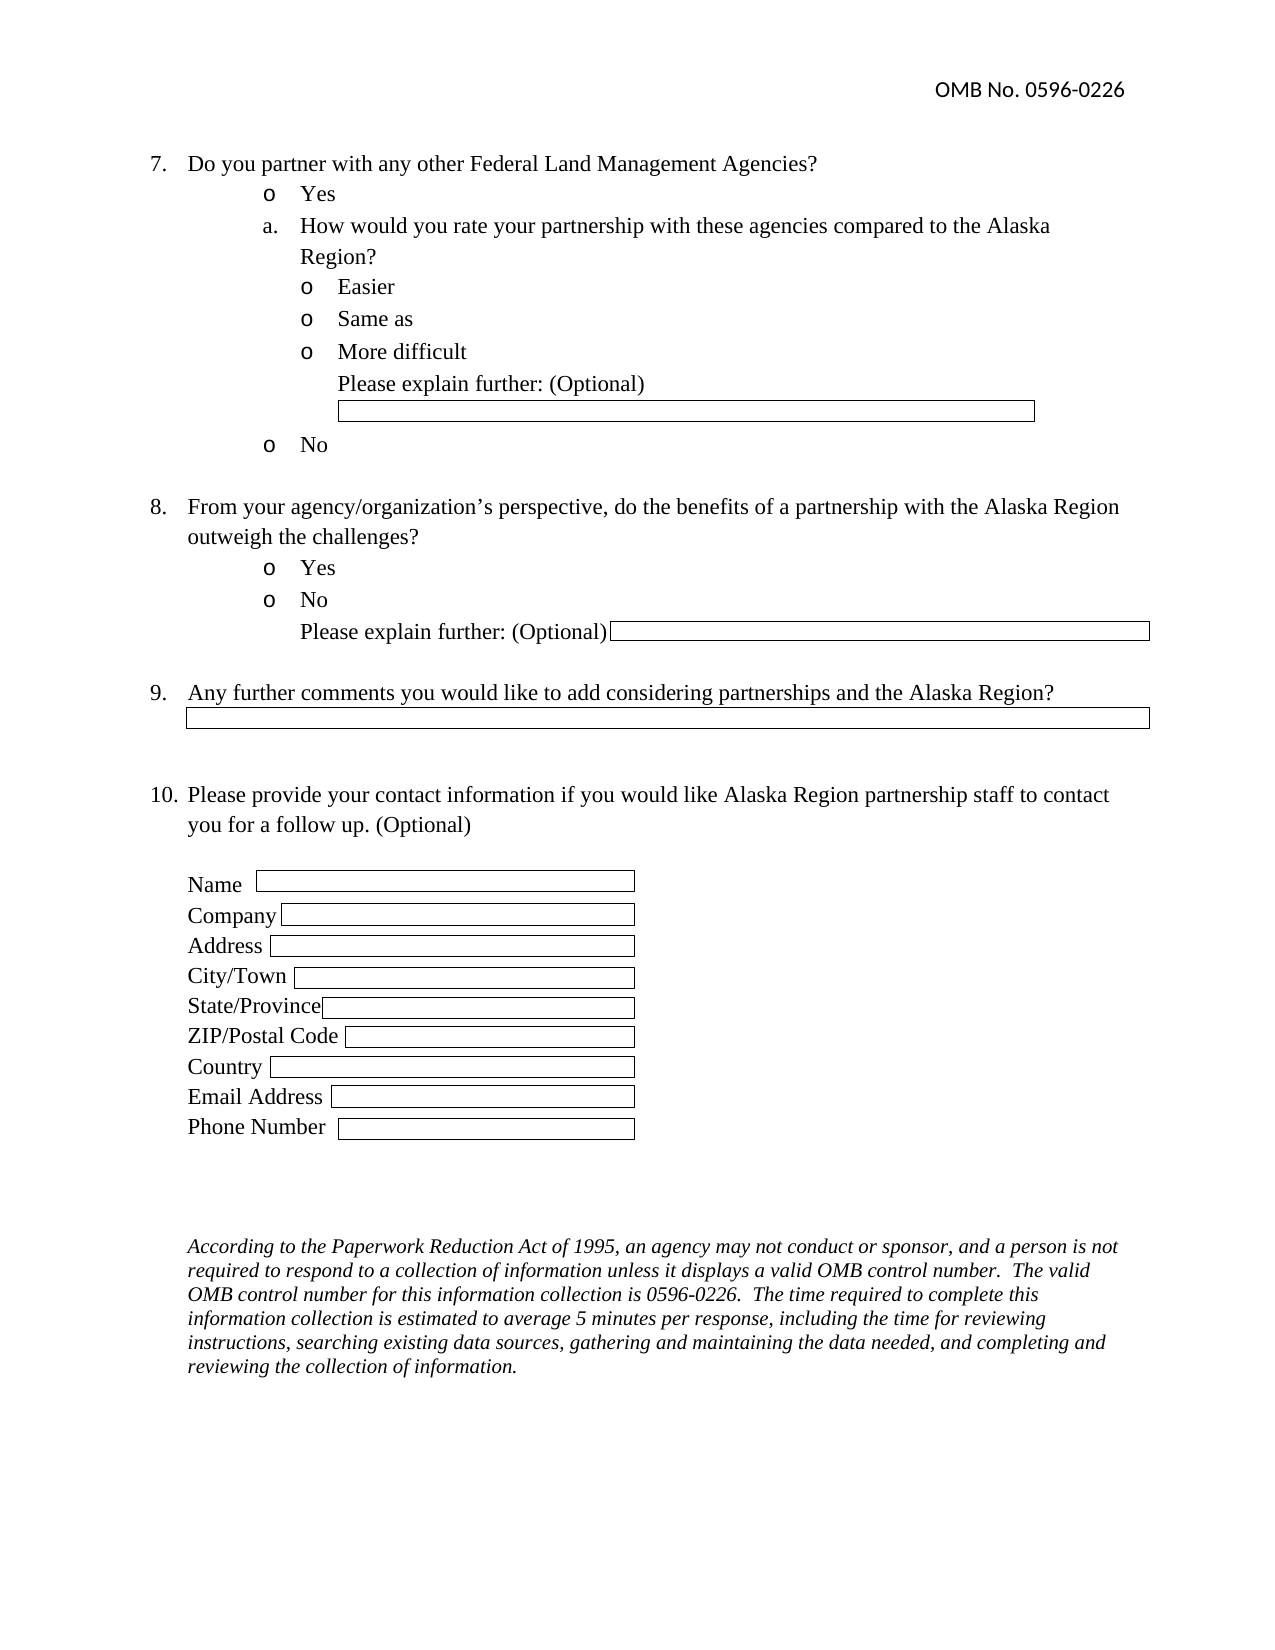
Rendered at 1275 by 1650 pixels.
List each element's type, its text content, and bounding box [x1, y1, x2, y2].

list State/Province [187, 992, 1125, 1019]
list Country [187, 1053, 1125, 1079]
list According to the Paperwork Reduction Act of 1995, an agency may not conduct or sponsor, and a person is not required to respond to a collection of information unless it displays a valid OMB control number. The valid OMB control number for this information collection is 0596-0226. The time required to complete this information collection is estimated to average 5 minutes per response, including the time for reviewing instructions, searching existing data sources, gathering and maintaining the data needed, and completing and reviewing the collection of information. [187, 1234, 1125, 1378]
list More difficult [300, 338, 1125, 366]
list Yes [262, 180, 1125, 208]
list Company [187, 902, 1125, 928]
list Easier [300, 273, 1125, 301]
list Please provide your contact information if you would like Alaska Region partnership staff to contact you for a follow up. (Optional) [150, 781, 1125, 837]
list Same as [300, 305, 1125, 334]
list Yes [262, 554, 1125, 582]
list Any further comments you would like to add considering partnerships and the Alaska Region? [150, 679, 1125, 705]
list From your agency/organization’s perspective, do the benefits of a partnership with the Alaska Region outweigh the challenges? [150, 493, 1125, 550]
list How would you rate your partnership with these agencies compared to the Alaska Region? [262, 213, 1125, 269]
list ZIP/Postal Code [187, 1023, 1125, 1049]
list Address [187, 932, 1125, 958]
list City/Town [187, 962, 1125, 988]
list Email Address [187, 1083, 1125, 1109]
list Phone Number [187, 1113, 1125, 1139]
list Please explain further: (Optional) [300, 618, 1125, 645]
list Please explain further: (Optional) [337, 370, 1125, 397]
list Do you partner with any other Federal Land Management Agencies? [150, 150, 1125, 176]
list Name [187, 872, 1125, 898]
list No [262, 586, 1125, 614]
list No [262, 431, 1125, 459]
